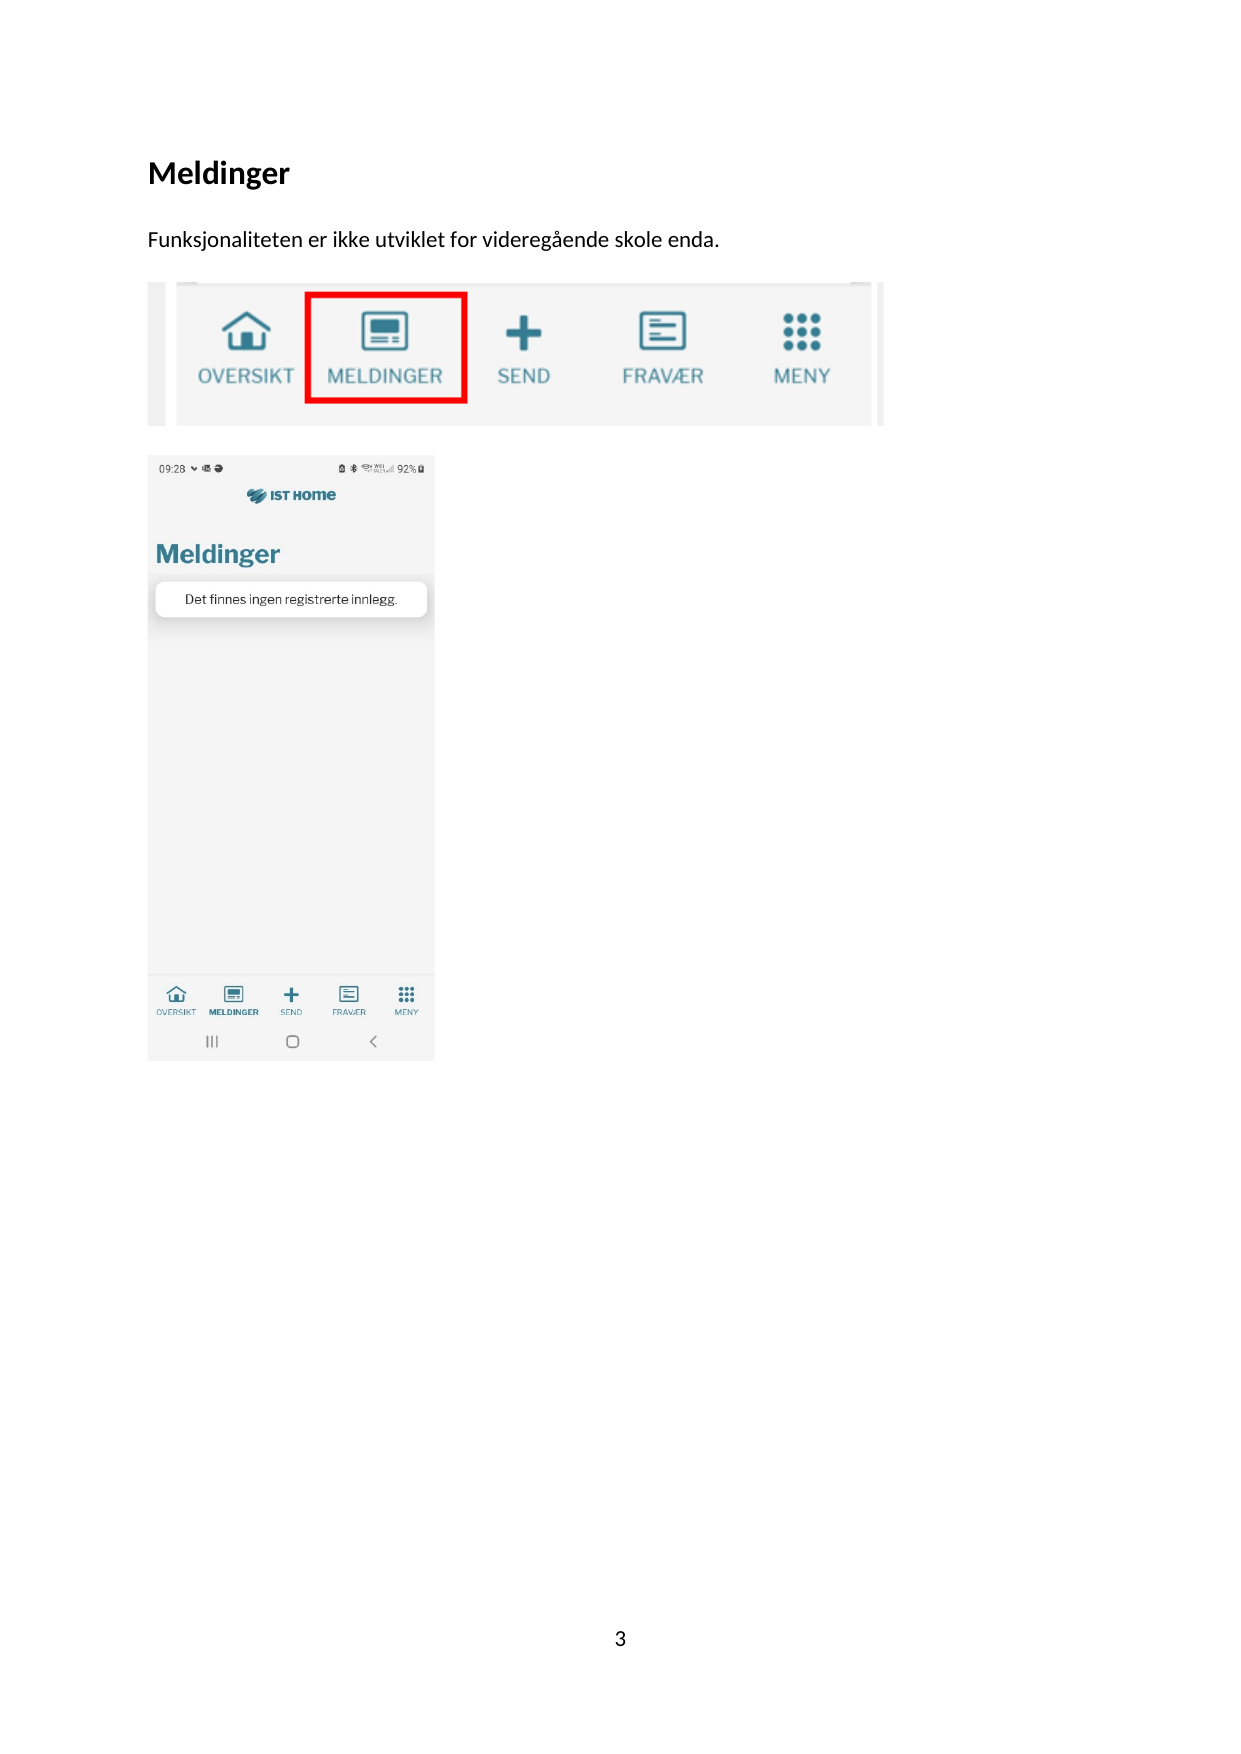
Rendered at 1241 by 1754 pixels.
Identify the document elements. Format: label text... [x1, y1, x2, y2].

picture [147, 455, 435, 1061]
picture [147, 282, 884, 426]
subtitle Meldinger [148, 152, 1093, 192]
text Funksjonaliteten er ikke utviklet for videregående skole enda. [148, 225, 1093, 253]
